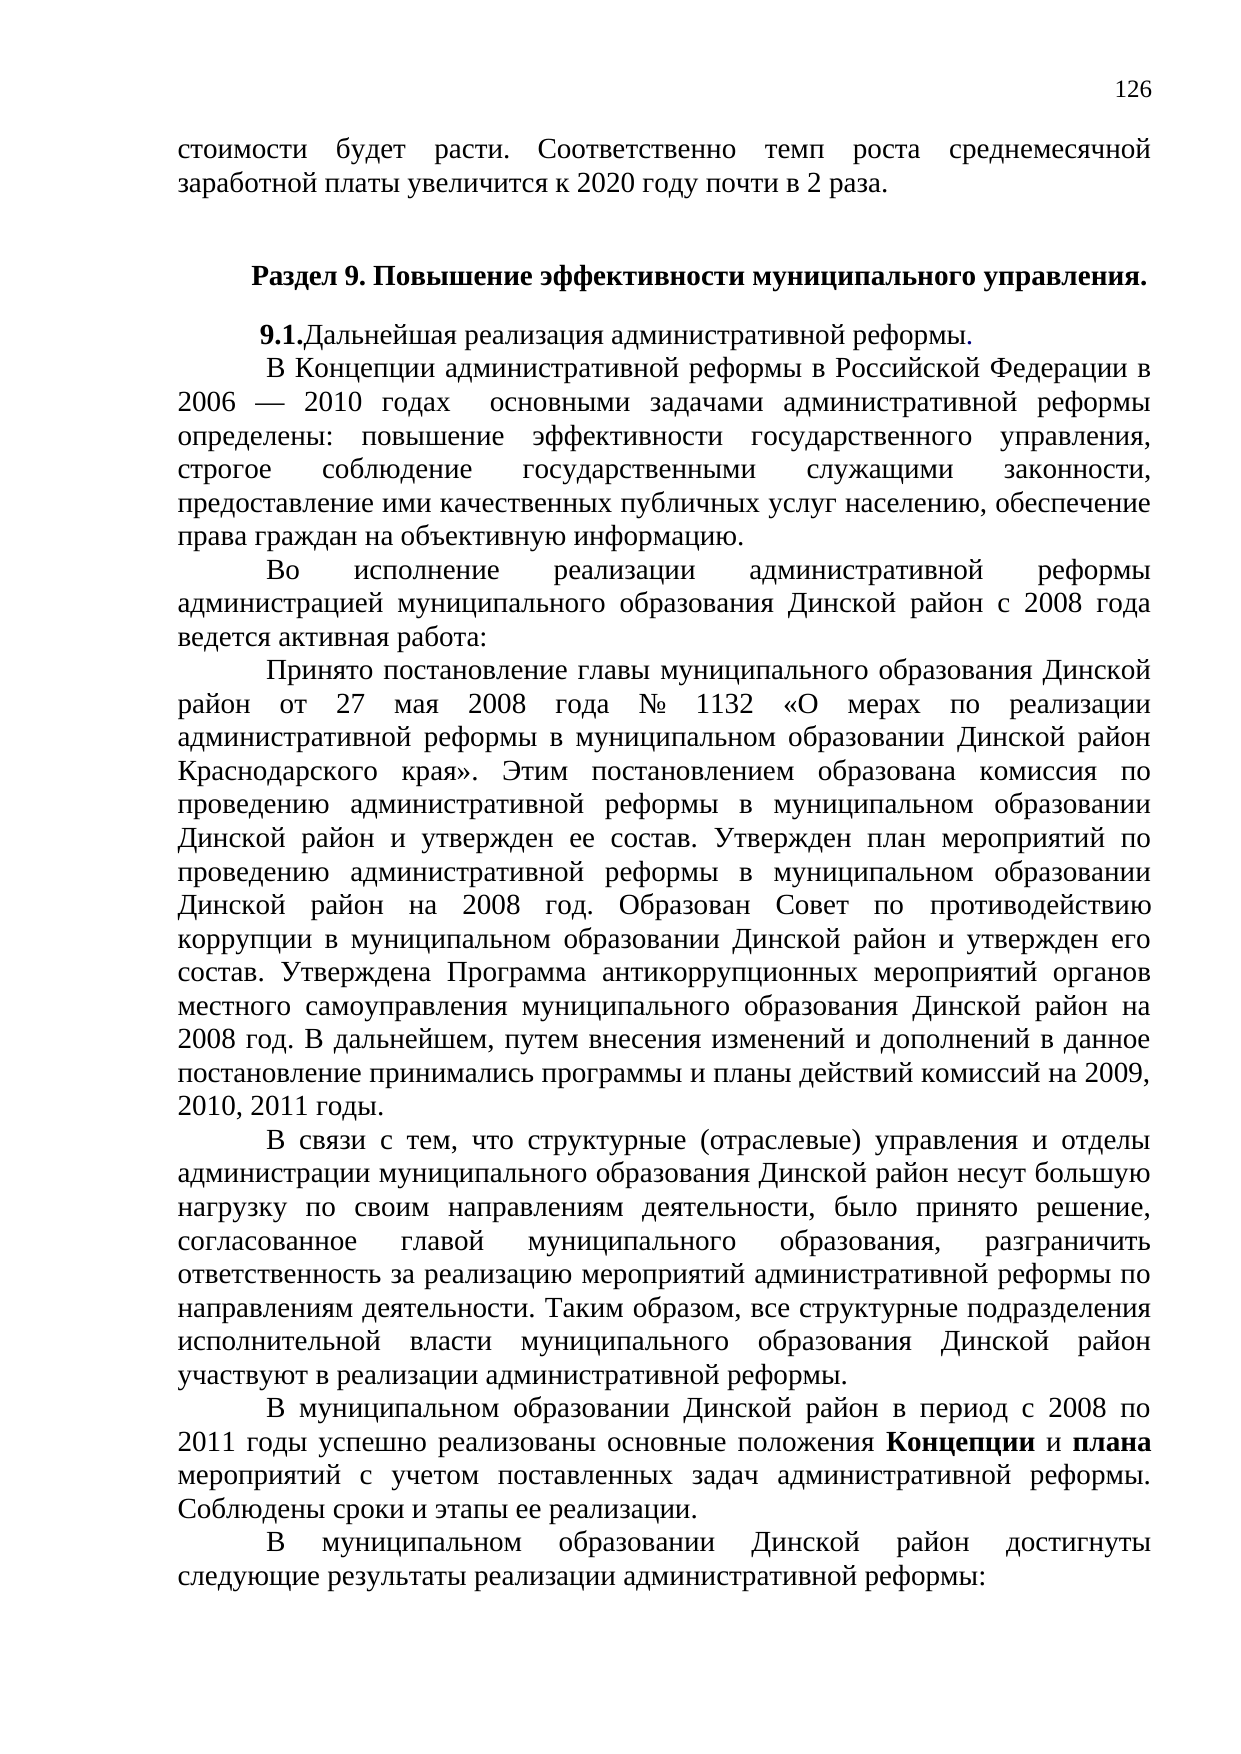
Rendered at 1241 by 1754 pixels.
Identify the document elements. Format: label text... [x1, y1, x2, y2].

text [177, 131, 1152, 198]
subtitle В муниципальном образовании Динской район в период с 2008 по 2011 годы успешно реализованы основные положения Концепции и плана мероприятий с учетом поставленных задач административной реформы. Соблюдены сроки и этапы ее реализации. [177, 1390, 1152, 1524]
text Раздел 9. Повышение эффективности муниципального управления. [177, 258, 1152, 291]
text Принято постановление главы муниципального образования Динской район от 27 мая 2008 года № 1132 «О мерах по реализации административной реформы в муниципальном образовании Динской район Краснодарского края». Этим постановлением образована комиссия по проведению административной реформы в муниципальном образовании Динской район и утвержден ее состав. Утвержден план мероприятий по проведению административной реформы в муниципальном образовании Динской район на 2008 год. Образован Совет по противодействию коррупции в муниципальном образовании Динской район и утвержден его состав. Утверждена Программа антикоррупционных мероприятий органов местного самоуправления муниципального образования Динской район на 2008 год. В дальнейшем, путем внесения изменений и дополнений в данное постановление принимались программы и планы действий комиссий на 2009, 2010, 2011 годы. [177, 652, 1152, 1122]
text 9.1.Дальнейшая реализация административной реформы. [177, 317, 1152, 351]
subtitle В муниципальном образовании Динской район достигнуты следующие результаты реализации административной реформы: [177, 1524, 1152, 1592]
text В связи с тем, что структурные (отраслевые) управления и отделы администрации муниципального образования Динской район несут большую нагрузку по своим направлениям деятельности, было принято решение, согласованное главой муниципального образования, разграничить ответственность за реализацию мероприятий административной реформы по направлениям деятельности. Таким образом, все структурные подразделения исполнительной власти муниципального образования Динской район участвуют в реализации административной реформы. [177, 1122, 1152, 1390]
text В Концепции административной реформы в Российской Федерации в 2006 — 2010 годах основными задачами административной реформы определены: повышение эффективности государственного управления, строгое соблюдение государственными служащими законности, предоставление ими качественных публичных услуг населению, обеспечение права граждан на объективную информацию. [177, 351, 1152, 552]
text Во исполнение реализации административной реформы администрацией муниципального образования Динской район с 2008 года ведется активная работа: [177, 552, 1152, 652]
